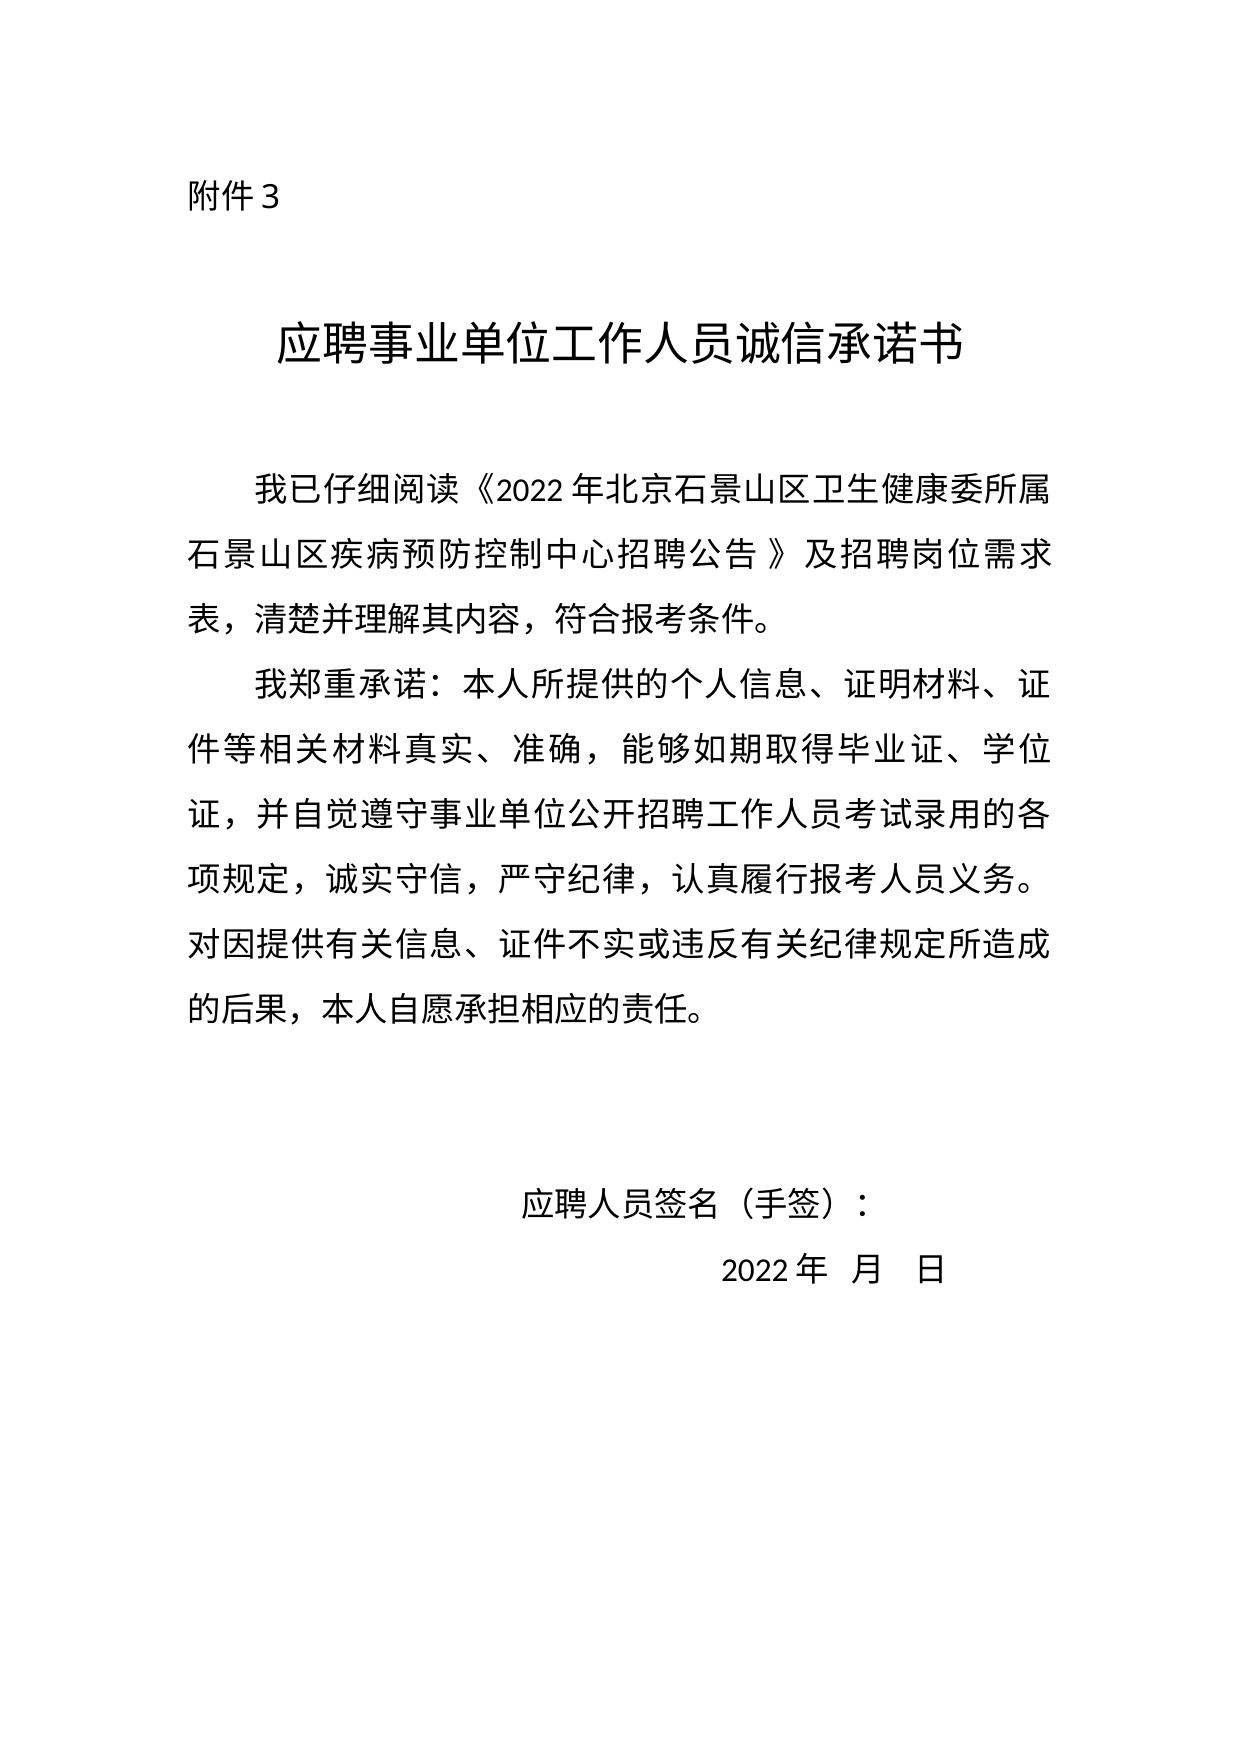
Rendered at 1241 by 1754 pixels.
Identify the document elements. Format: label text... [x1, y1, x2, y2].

text 我郑重承诺：本人所提供的个人信息、证明材料、证件等相关材料真实、准确，能够如期取得毕业证、学位证，并自觉遵守事业单位公开招聘工作人员考试录用的各项规定，诚实守信，严守纪律，认真履行报考人员义务。对因提供有关信息、证件不实或违反有关纪律规定所造成的后果，本人自愿承担相应的责任。 [187, 649, 1053, 1039]
text 应聘人员签名（手签）： [187, 1169, 1053, 1234]
text 应聘事业单位工作人员诚信承诺书 [187, 292, 1053, 389]
text 我已仔细阅读《2022年北京石景山区卫生健康委所属石景山区疾病预防控制中心招聘公告 》及招聘岗位需求表，清楚并理解其内容，符合报考条件。 [187, 454, 1053, 649]
text 2022年 月 日 [187, 1234, 1053, 1299]
text 附件3 [187, 162, 1053, 227]
